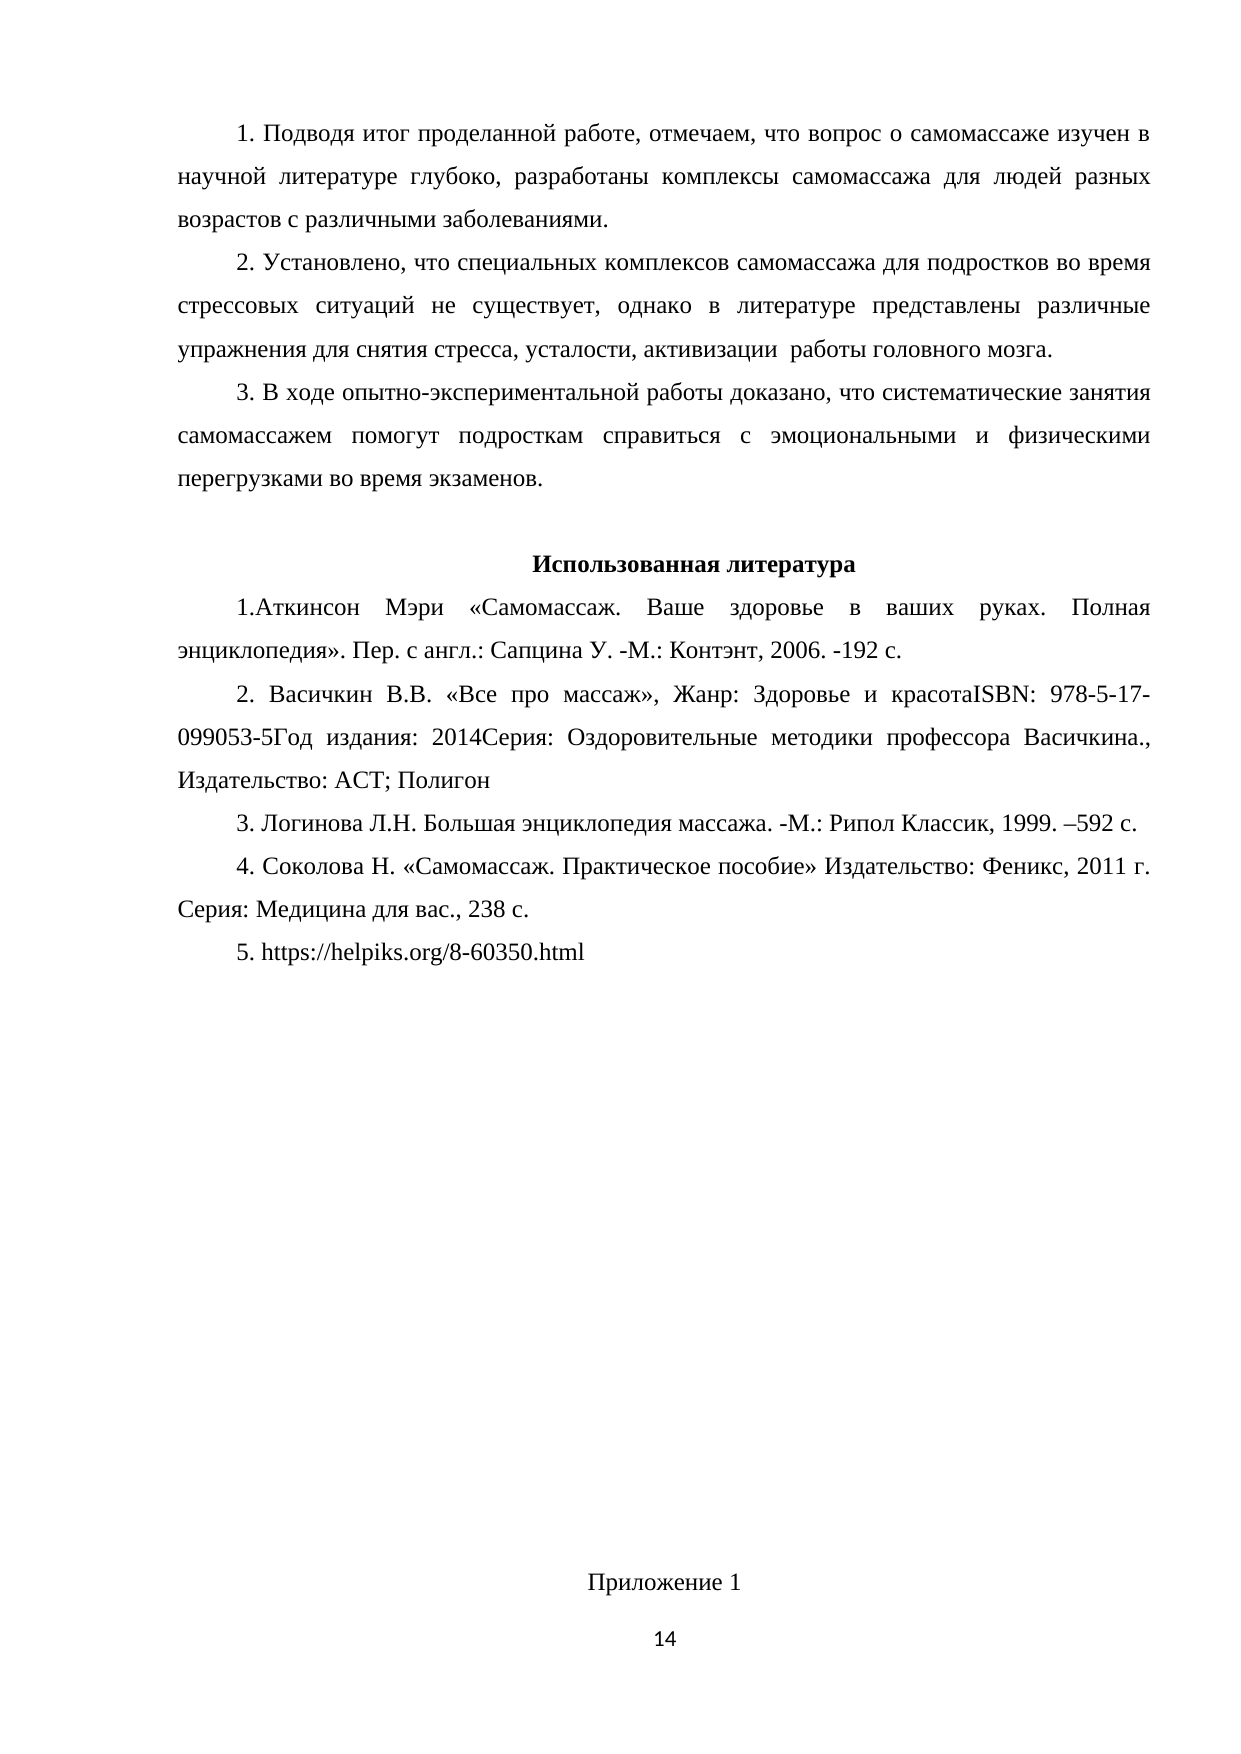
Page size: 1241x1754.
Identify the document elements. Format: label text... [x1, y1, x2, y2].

text 2. Васичкин В.В. «Все про массаж», Жанр: Здоровье и красотаISBN: 978-5-17-099053-5Год издания: 2014Серия: Оздоровительные методики профессора Васичкина., Издательство: ACT; Полигон [177, 679, 1152, 794]
text 3. Логинова Л.Н. Большая энциклопедия массажа. -М.: Рипол Классик, 1999. –592 с. [177, 808, 1152, 837]
text 1. Подводя итог проделанной работе, отмечаем, что вопрос о самомассаже изучен в научной литературе глубоко, разработаны комплексы самомассажа для людей разных возрастов с различными заболеваниями. [177, 118, 1152, 233]
text 1.Аткинсон Мэри «Самомассаж. Ваше здоровье в ваших руках. Полная энциклопедия». Пер. с англ.: Сапцина У. -М.: Контэнт, 2006. -192 с. [177, 592, 1152, 664]
text Приложение 1 [177, 1567, 1152, 1596]
text 3. В ходе опытно-экспериментальной работы доказано, что систематические занятия самомассажем помогут подросткам справиться с эмоциональными и физическими перегрузками во время экзаменов. [177, 377, 1152, 492]
text 5. https://helpiks.org/8-60350.html [177, 937, 1152, 966]
text 4. Соколова Н. «Самомассаж. Практическое пособие» Издательство: Феникс, 2011 г. Серия: Медицина для вас., 238 с. [177, 851, 1152, 923]
text 2. Установлено, что специальных комплексов самомассажа для подростков во время стрессовых ситуаций не существует, однако в литературе представлены различные упражнения для снятия стресса, усталости, активизации работы головного мозга. [177, 247, 1152, 362]
text Использованная литература [177, 549, 1152, 578]
